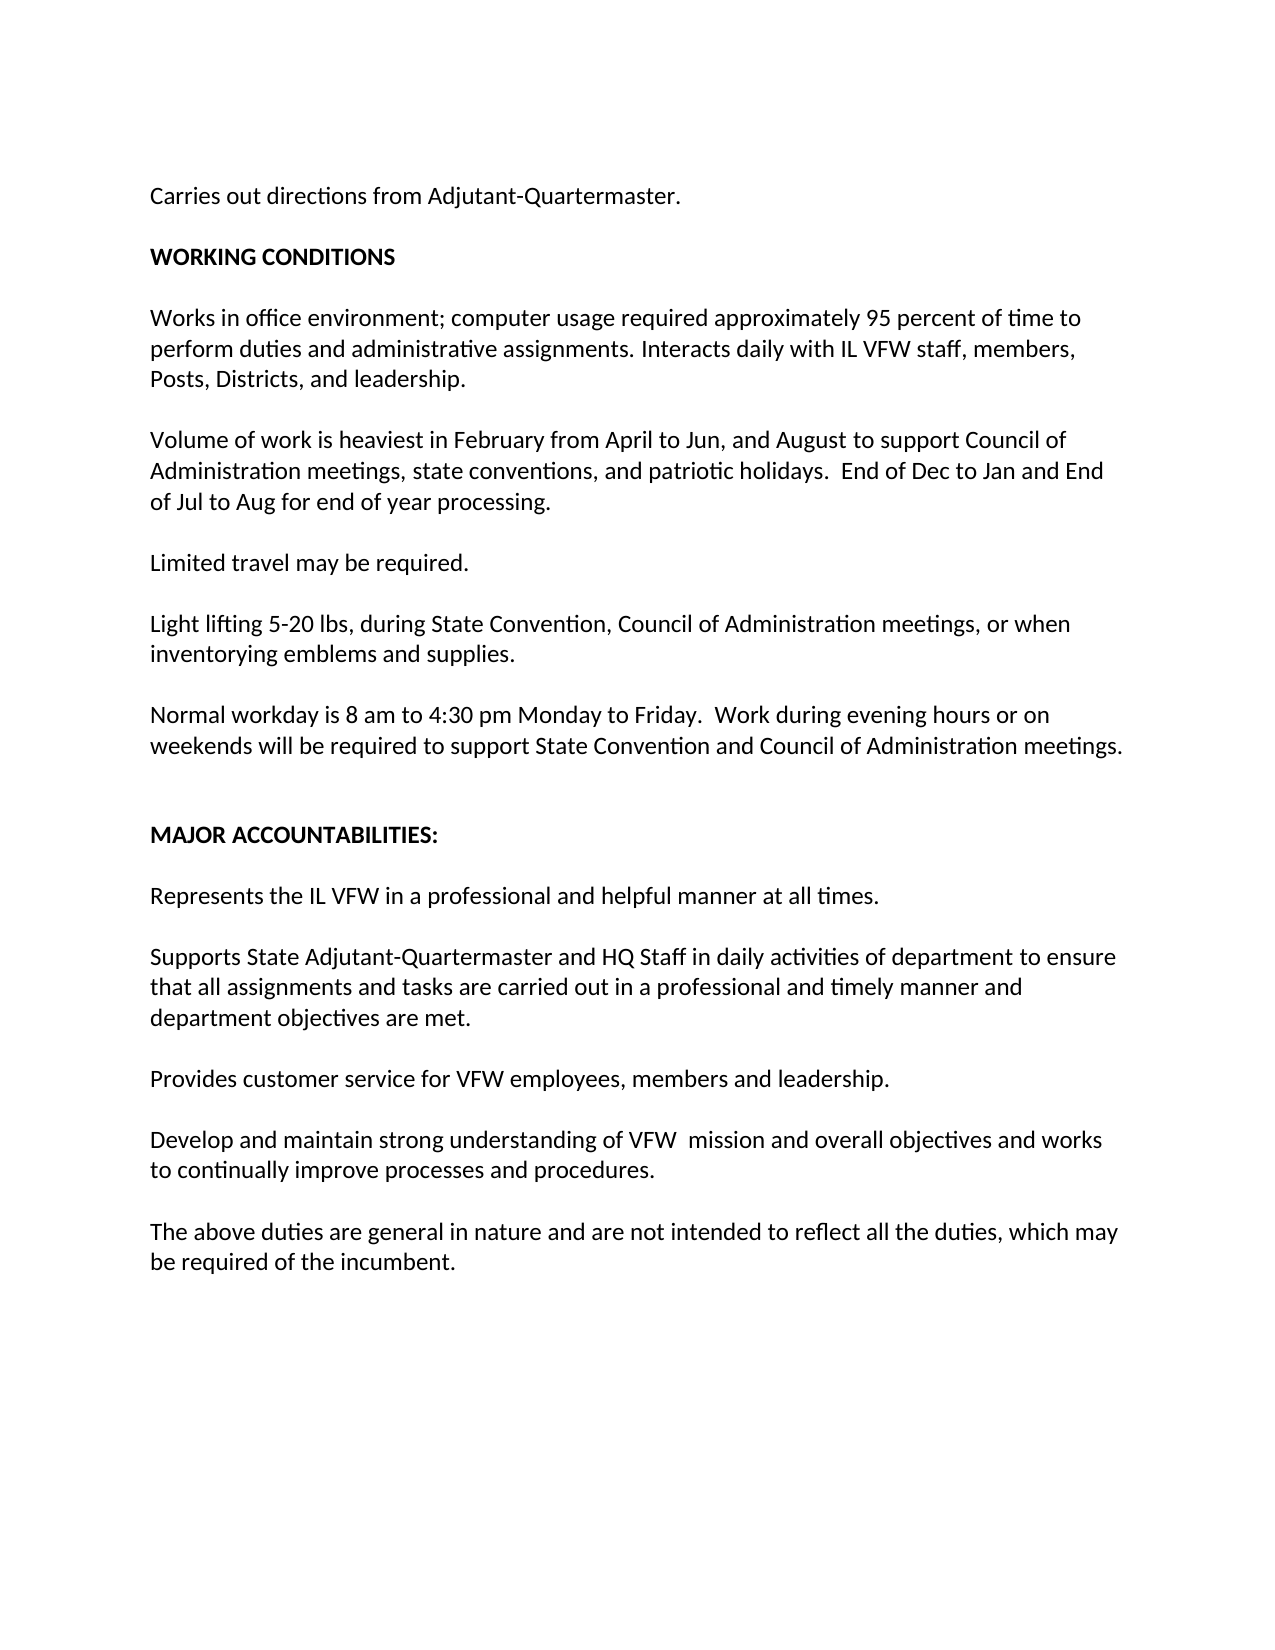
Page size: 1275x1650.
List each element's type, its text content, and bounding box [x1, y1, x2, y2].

text Limited travel may be required. [150, 547, 1125, 577]
text Light lifting 5-20 lbs, during State Convention, Council of Administration meetings, or when inventorying emblems and supplies. [150, 608, 1125, 669]
text Develop and maintain strong understanding of VFW mission and overall objectives and works to continually improve processes and procedures. [150, 1124, 1125, 1185]
text Represents the IL VFW in a professional and helpful manner at all times. [150, 880, 1125, 911]
text Provides customer service for VFW employees, members and leadership. [150, 1063, 1125, 1094]
text MAJOR ACCOUNTABILITIES: [150, 819, 1125, 849]
text Carries out directions from Adjutant-Quartermaster. [150, 181, 1125, 211]
text Volume of work is heaviest in February from April to Jun, and August to support Council of Administration meetings, state conventions, and patriotic holidays. End of Dec to Jan and End of Jul to Aug for end of year processing. [150, 425, 1125, 516]
text The above duties are general in nature and are not intended to reflect all the duties, which may be required of the incumbent. [150, 1216, 1125, 1277]
text Works in office environment; computer usage required approximately 95 percent of time to perform duties and administrative assignments. Interacts daily with IL VFW staff, members, Posts, Districts, and leadership. [150, 303, 1125, 394]
text Supports State Adjutant-Quartermaster and HQ Staff in daily activities of department to ensure that all assignments and tasks are carried out in a professional and timely manner and department objectives are met. [150, 941, 1125, 1033]
text Normal workday is 8 am to 4:30 pm Monday to Friday. Work during evening hours or on weekends will be required to support State Convention and Council of Administration meetings. [150, 699, 1125, 760]
text WORKING CONDITIONS [150, 242, 1125, 272]
